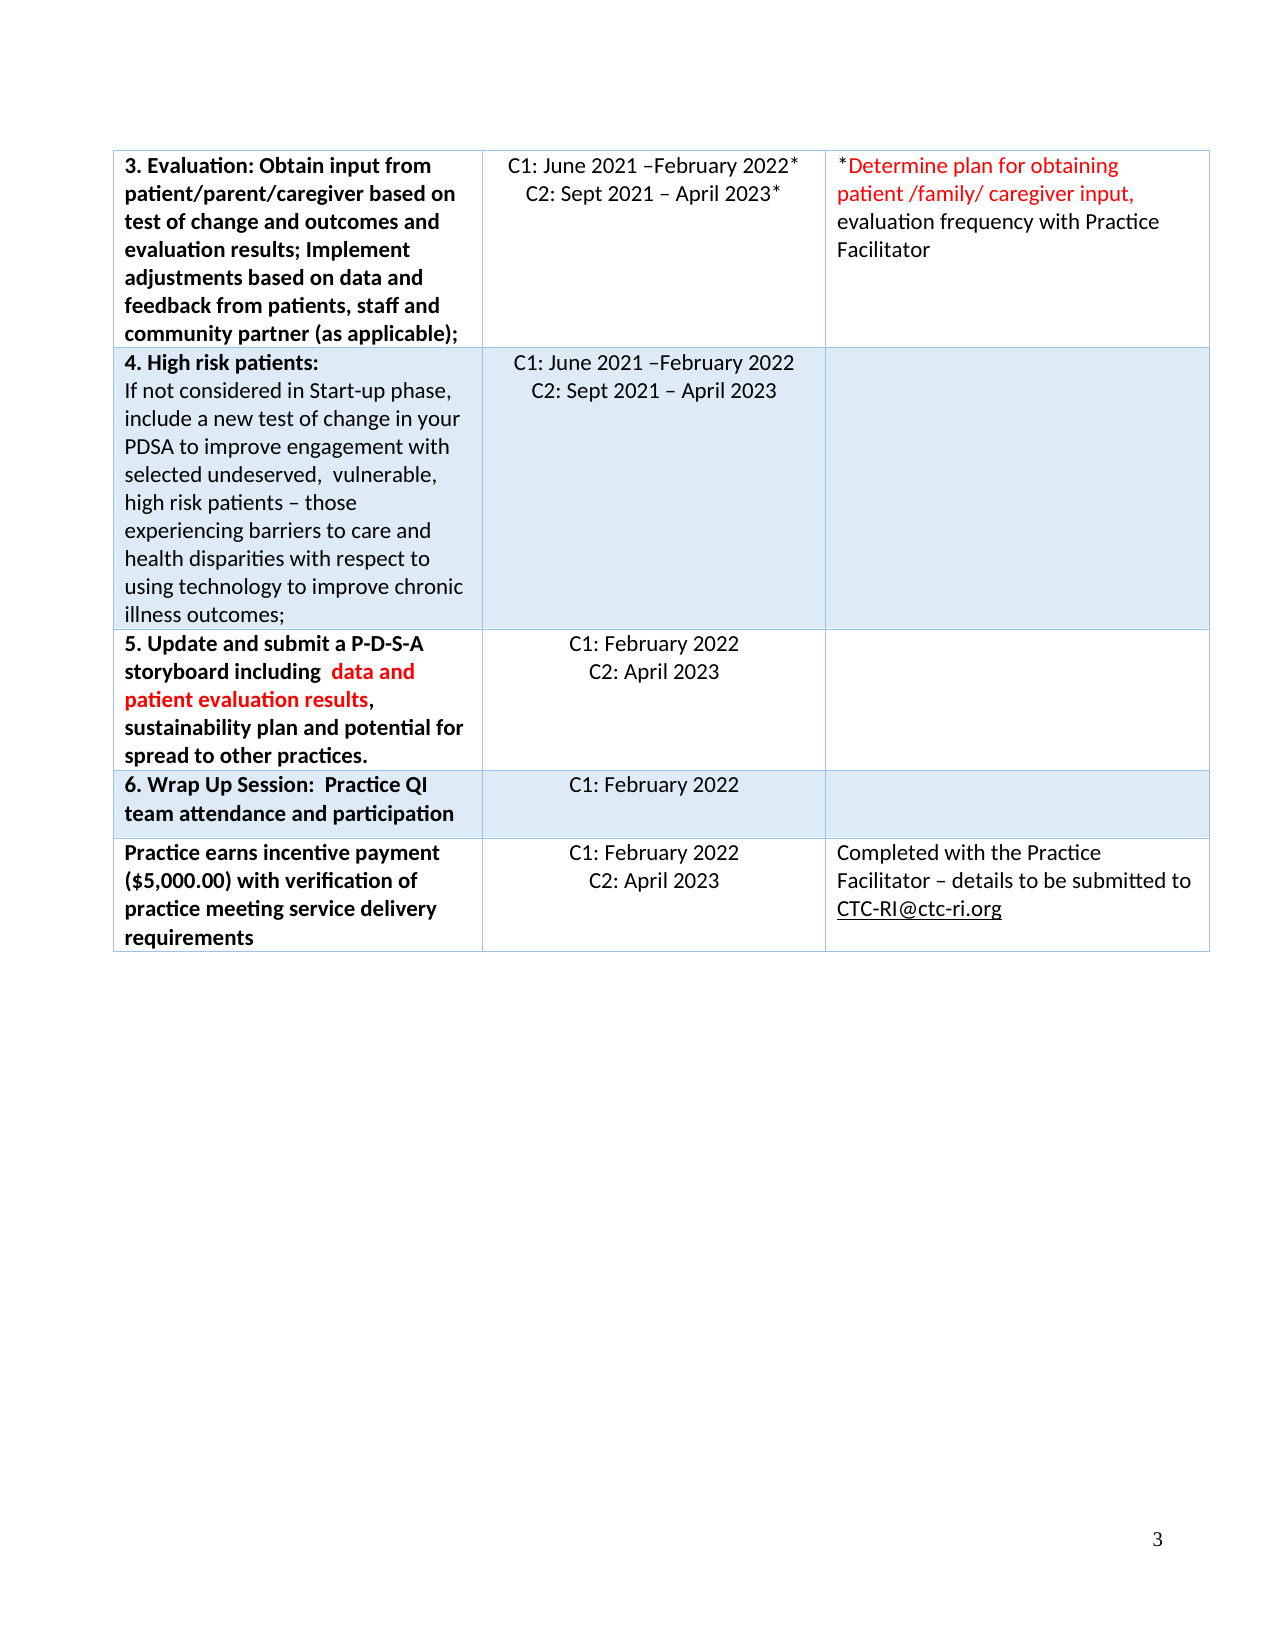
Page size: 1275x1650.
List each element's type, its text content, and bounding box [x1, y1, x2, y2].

table_cell *Determine plan for obtaining patient /family/ caregiver input, evaluation frequency with Practice Facilitator [826, 151, 1209, 347]
table_cell 5. Update and submit a P-D-S-A storyboard including data and patient evaluation results, sustainability plan and potential for spread to other practices. [114, 630, 482, 769]
table_cell C1: June 2021 –February 2022 C2: Sept 2021 – April 2023 [483, 348, 825, 628]
table_cell C1: February 2022 C2: April 2023 [483, 630, 825, 769]
table_cell [826, 771, 1209, 837]
table_cell [826, 348, 1209, 628]
table_cell Practice earns incentive payment ($5,000.00) with verification of practice meeting service delivery requirements [114, 839, 482, 951]
table_cell C1: June 2021 –February 2022* C2: Sept 2021 – April 2023* [483, 151, 825, 347]
table_cell C1: February 2022 [483, 771, 825, 837]
table_cell Completed with the Practice Facilitator – details to be submitted to CTC-RI@ctc-ri.org [826, 839, 1209, 951]
table_cell C1: February 2022 C2: April 2023 [483, 839, 825, 951]
table_cell [826, 630, 1209, 769]
table_cell 6. Wrap Up Session: Practice QI team attendance and participation [114, 771, 482, 837]
table_cell 3. Evaluation: Obtain input from patient/parent/caregiver based on test of change and outcomes and evaluation results; Implement adjustments based on data and feedback from patients, staff and community partner (as applicable); [114, 151, 482, 347]
table_cell 4. High risk patients: If not considered in Start-up phase, include a new test of change in your PDSA to improve engagement with selected undeserved, vulnerable, high risk patients – those experiencing barriers to care and health disparities with respect to using technology to improve chronic illness outcomes; [114, 348, 482, 628]
